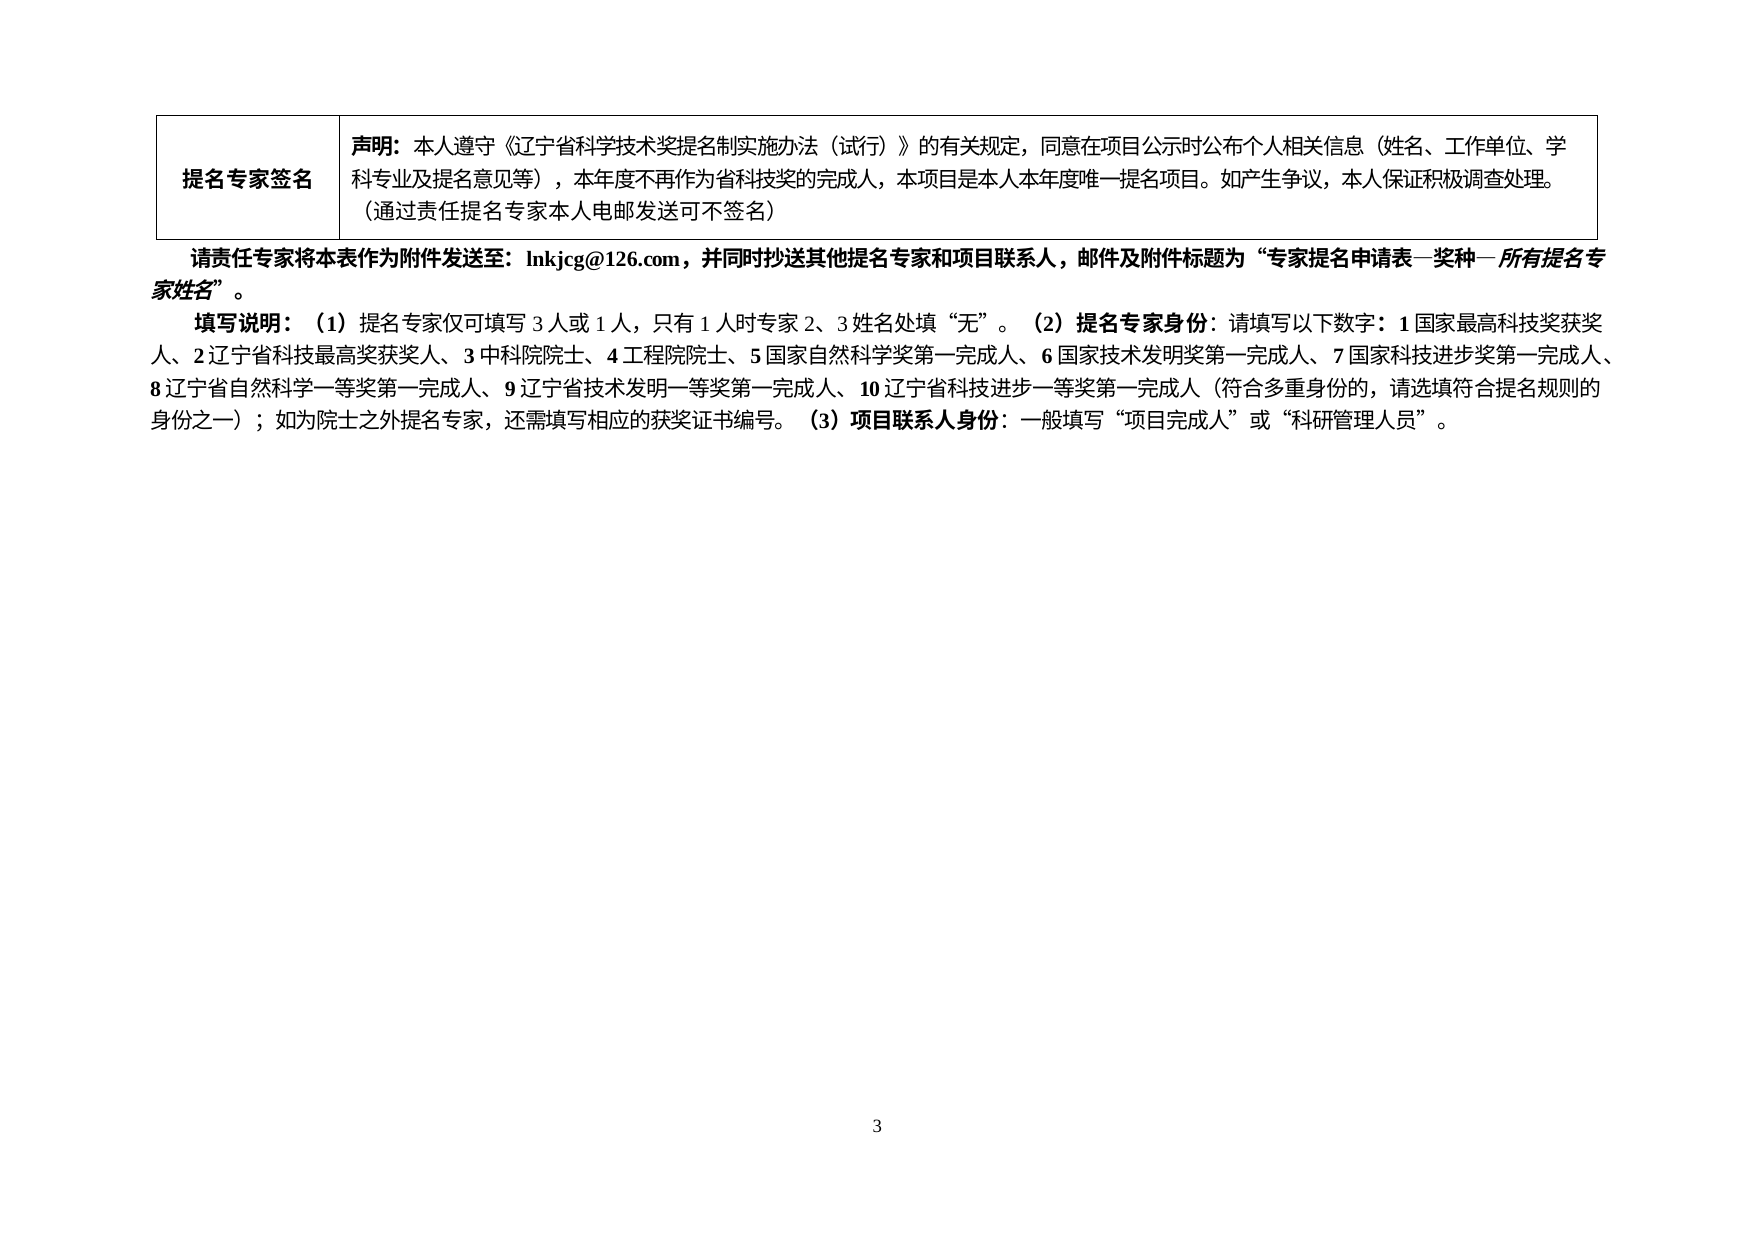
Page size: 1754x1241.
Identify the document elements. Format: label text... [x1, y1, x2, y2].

text 请责任专家将本表作为附件发送至：lnkjcg@126.com，并同时抄送其他提名专家和项目联系人，邮件及附件标题为“专家提名申请表—奖种—所有提名专家姓名”。 [150, 240, 1604, 305]
table_cell 提名专家签名 [157, 116, 339, 239]
table_cell 声明：本人遵守《辽宁省科学技术奖提名制实施办法（试行）》的有关规定，同意在项目公示时公布个人相关信息（姓名、工作单位、学科专业及提名意见等），本年度不再作为省科技奖的完成人，本项目是本人本年度唯一提名项目。如产生争议，本人保证积极调查处理。 （通过责任提名专家本人电邮发送可不签名） [340, 116, 1597, 239]
text 填写说明：（1）提名专家仅可填写3人或1人，只有1人时专家2、3姓名处填“无”。（2）提名专家身份：请填写以下数字：1国家最高科技奖获奖人、2辽宁省科技最高奖获奖人、3中科院院士、4工程院院士、5国家自然科学奖第一完成人、6国家技术发明奖第一完成人、7国家科技进步奖第一完成人、8辽宁省自然科学一等奖第一完成人、9辽宁省技术发明一等奖第一完成人、10辽宁省科技进步一等奖第一完成人（符合多重身份的，请选填符合提名规则的身份之一）；如为院士之外提名专家，还需填写相应的获奖证书编号。（3）项目联系人身份：一般填写“项目完成人”或“科研管理人员”。 [150, 305, 1604, 435]
